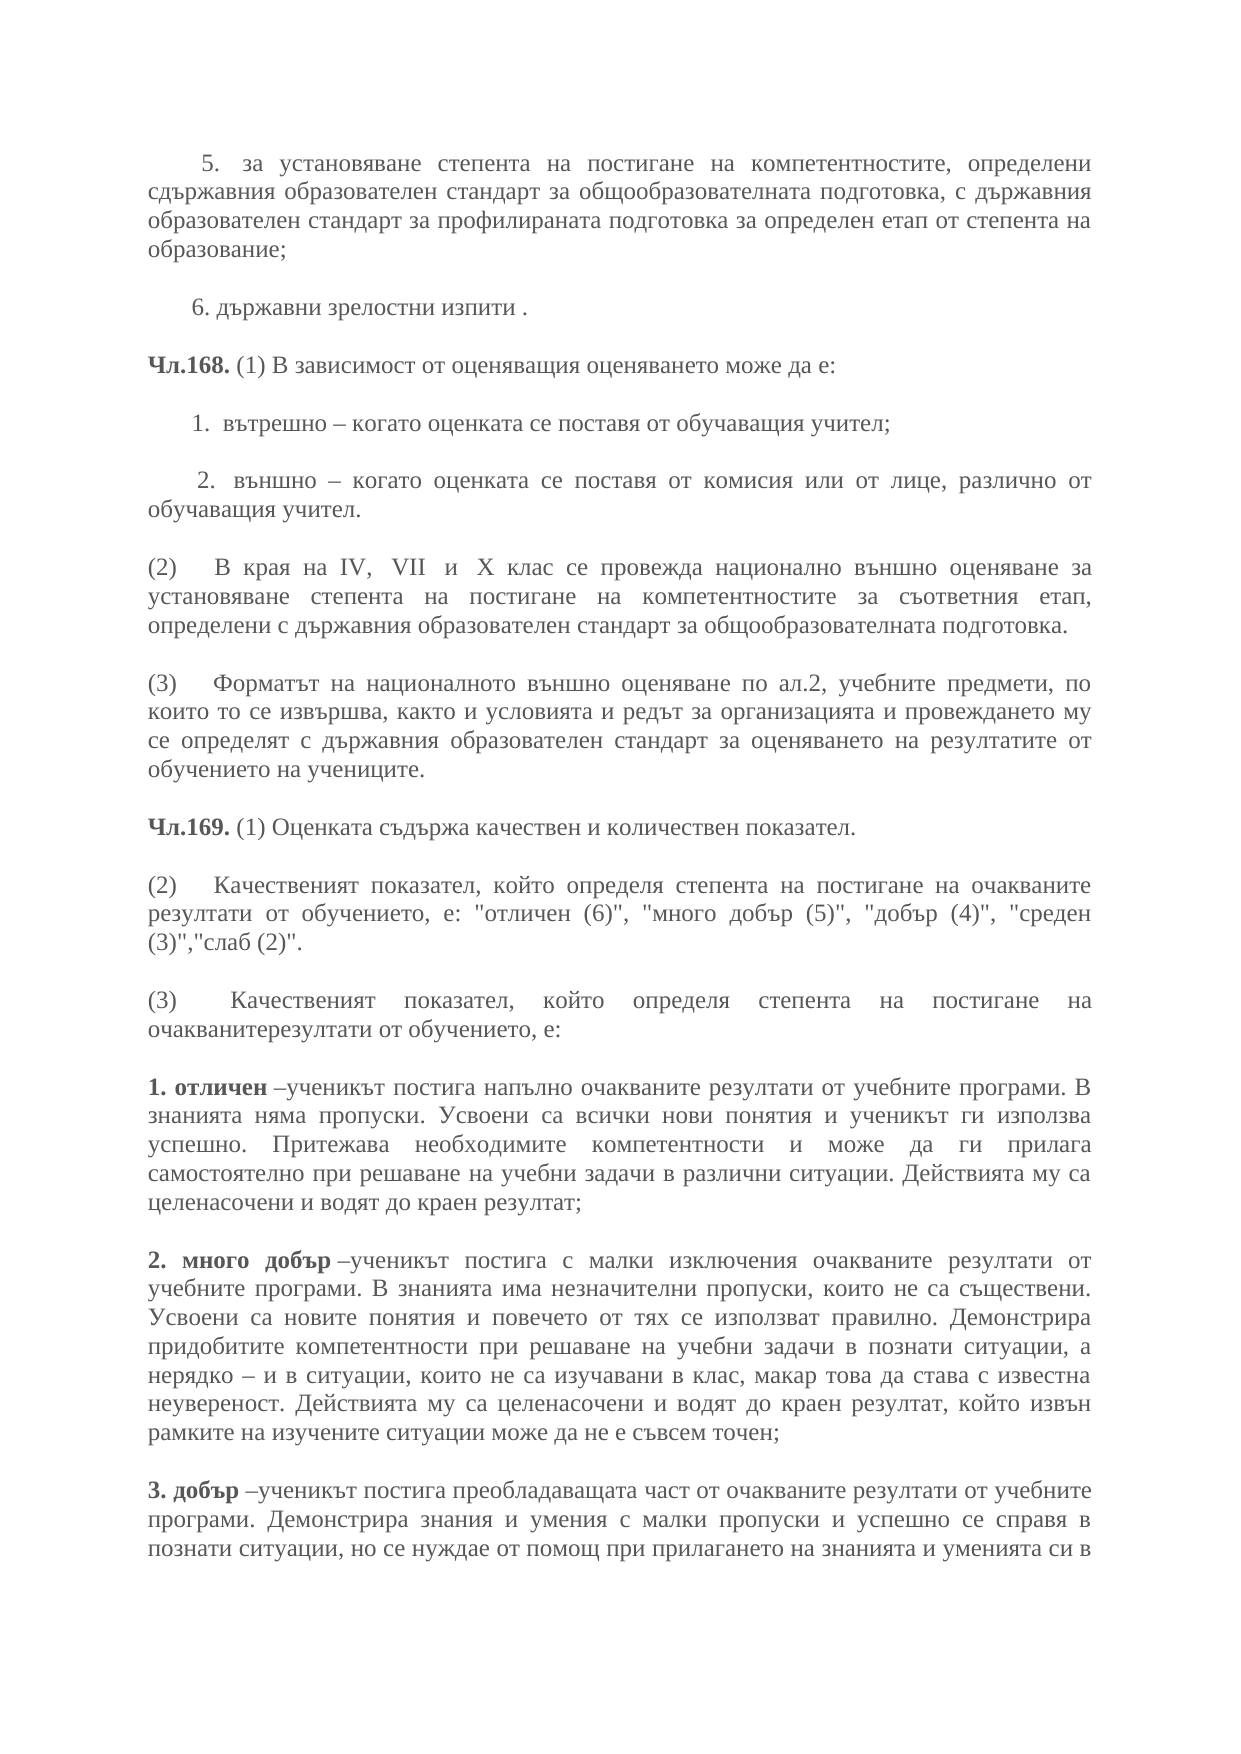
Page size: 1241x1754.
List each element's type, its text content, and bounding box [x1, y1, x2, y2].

text 6. държавни зрелостни изпити . [148, 292, 1093, 321]
text Чл.169. (1) Оценката съдържа качествен и количествен показател. [148, 812, 1093, 841]
text (3) Форматът на националното външно оценяване по ал.2, учебните предмети, по които то се извършва, както и условията и редът за организацията и провеждането му се определят с държавния образователен стандарт за оценяването на резултатите от обучението на учениците. [148, 668, 1093, 783]
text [148, 1475, 1093, 1561]
text 1. отличен –ученикът постига напълно очакваните резултати от учебните програми. В знанията няма пропуски. Усвоени са всички нови понятия и ученикът ги използва успешно. Притежава необходимите компетентности и може да ги прилага самостоятелно при решаване на учебни задачи в различни ситуации. Действията му са целенасочени и водят до краен резултат; [148, 1072, 1093, 1216]
text (3) Качественият показател, който определя степента на постигане на очакванитерезултати от обучението, е: [148, 985, 1093, 1043]
text 5. за установяване степента на постигане на компетентностите, определени сдържавния образователен стандарт за общообразователната подготовка, с държавния образователен стандарт за профилираната подготовка за определен етап от степента на образование; [148, 148, 1093, 263]
text 2. много добър –ученикът постига с малки изключения очакваните резултати от учебните програми. В знанията има незначителни пропуски, които не са съществени. Усвоени са новите понятия и повечето от тях се използват правилно. Демонстрира придобитите компетентности при решаване на учебни задачи в познати ситуации, а нерядко – и в ситуации, които не са изучавани в клас, макар това да става с известна неувереност. Действията му са целенасочени и водят до краен резултат, който извън рамките на изучените ситуации може да не е съвсем точен; [148, 1245, 1093, 1446]
text 1. вътрешно – когато оценката се поставя от обучаващия учител; [148, 408, 1093, 436]
text (2) Качественият показател, който определя степента на постигане на очакваните резултати от обучението, е: "отличен (6)", "много добър (5)", "добър (4)", "среден (3)","слаб (2)". [148, 870, 1093, 956]
text Чл.168. (1) В зависимост от оценяващия оценяването може да е: [148, 350, 1093, 378]
text 2. външно – когато оценката се поставя от комисия или от лице, различно от обучаващия учител. [148, 466, 1093, 523]
text (2) В края на ІV, VІІ и Х клас се провежда национално външно оценяване за установяване степента на постигане на компетентностите за съответния етап, определени с държавния образователен стандарт за общообразователната подготовка. [148, 552, 1093, 638]
